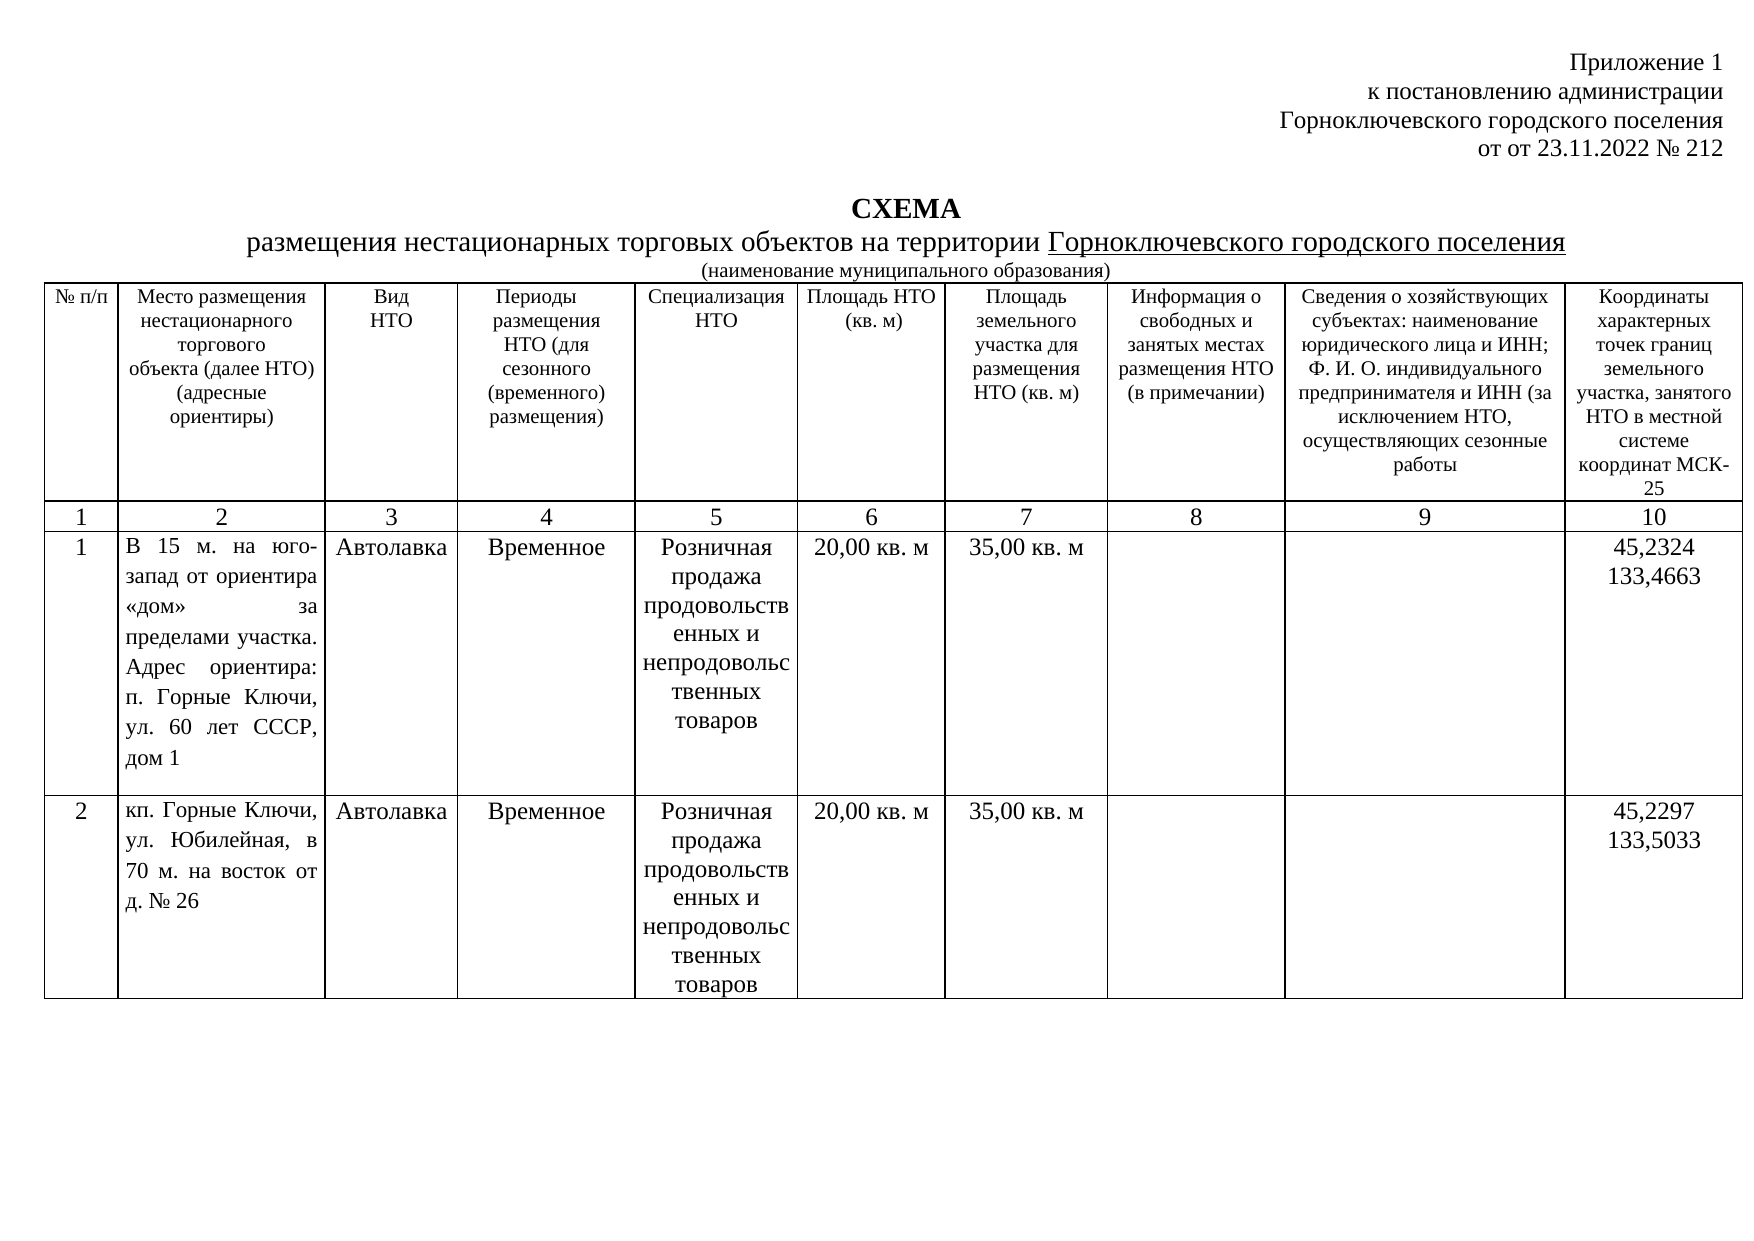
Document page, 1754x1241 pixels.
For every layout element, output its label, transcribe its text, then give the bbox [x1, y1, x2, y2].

table_cell 1 [45, 532, 117, 795]
table_cell 45,2297 133,5033 [1566, 796, 1742, 997]
table_cell [1286, 532, 1564, 795]
table_header Площадь земельного участка для размещения НТО (кв. м) [946, 284, 1107, 500]
table_cell 10 [1566, 502, 1742, 531]
table_cell 1 [45, 502, 117, 531]
table_cell 3 [326, 502, 457, 531]
text к постановлению администрации [89, 76, 1723, 105]
table_cell 5 [636, 502, 797, 531]
table_cell 45,2324 133,4663 [1566, 532, 1742, 795]
table_cell [1286, 796, 1564, 997]
text размещения нестационарных торговых объектов на территории Горноключевского городского поселения [89, 224, 1723, 258]
table_cell Автолавка [326, 796, 457, 997]
text (наименование муниципального образования) [89, 258, 1723, 282]
table_cell 6 [798, 502, 944, 531]
table_cell Автолавка [326, 532, 457, 795]
text СХЕМА [89, 191, 1723, 224]
text Приложение 1 [89, 47, 1723, 76]
table_cell 35,00 кв. м [946, 532, 1107, 795]
table_cell Розничная продажа продовольственных и непродовольственных товаров [636, 532, 797, 795]
table_header Вид НТО [326, 284, 457, 500]
text Горноключевского городского поселения [89, 105, 1723, 133]
table_cell 2 [45, 796, 117, 997]
table_cell [1108, 796, 1284, 997]
table_cell 4 [458, 502, 634, 531]
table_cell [636, 796, 797, 997]
table_cell 35,00 кв. м [946, 796, 1107, 997]
table_cell 9 [1286, 502, 1564, 531]
table_cell Временное [458, 532, 634, 795]
table_cell 20,00 кв. м [798, 796, 944, 997]
table_header Сведения о хозяйствующих субъектах: наименование юридического лица и ИНН; Ф. И. О. индивидуального предпринимателя и ИНН (за исключением НТО, осуществляющих сезонные работы [1286, 284, 1564, 500]
table_cell 20,00 кв. м [798, 532, 944, 795]
table_cell кп. Горные Ключи, ул. Юбилейная, в 70 м. на восток от д. № 26 [119, 796, 324, 997]
table_header Площадь НТО (кв. м) [798, 284, 944, 500]
table_header Информация о свободных и занятых местах размещения НТО (в примечании) [1108, 284, 1284, 500]
table_header Место размещения нестационарного торгового объекта (далее НТО) (адресные ориентиры) [119, 284, 324, 500]
table_cell 7 [946, 502, 1107, 531]
table_cell Временное [458, 796, 634, 997]
table_header Специализация НТО [636, 284, 797, 500]
table_cell 2 [119, 502, 324, 531]
table_header Координаты характерных точек границ земельного участка, занятого НТО в местной системе координат МСК-25 [1566, 284, 1742, 500]
table_cell В 15 м. на юго-запад от ориентира «дом» за пределами участка. Адрес ориентира: п. Горные Ключи, ул. 60 лет СССР, дом 1 [119, 532, 324, 795]
table_cell [1108, 532, 1284, 795]
table_cell 8 [1108, 502, 1284, 531]
text от от 23.11.2022 № 212 [89, 133, 1723, 162]
table_header № п/п [45, 284, 117, 500]
table_header Периоды размещения НТО (для сезонного (временного) размещения) [458, 284, 634, 500]
